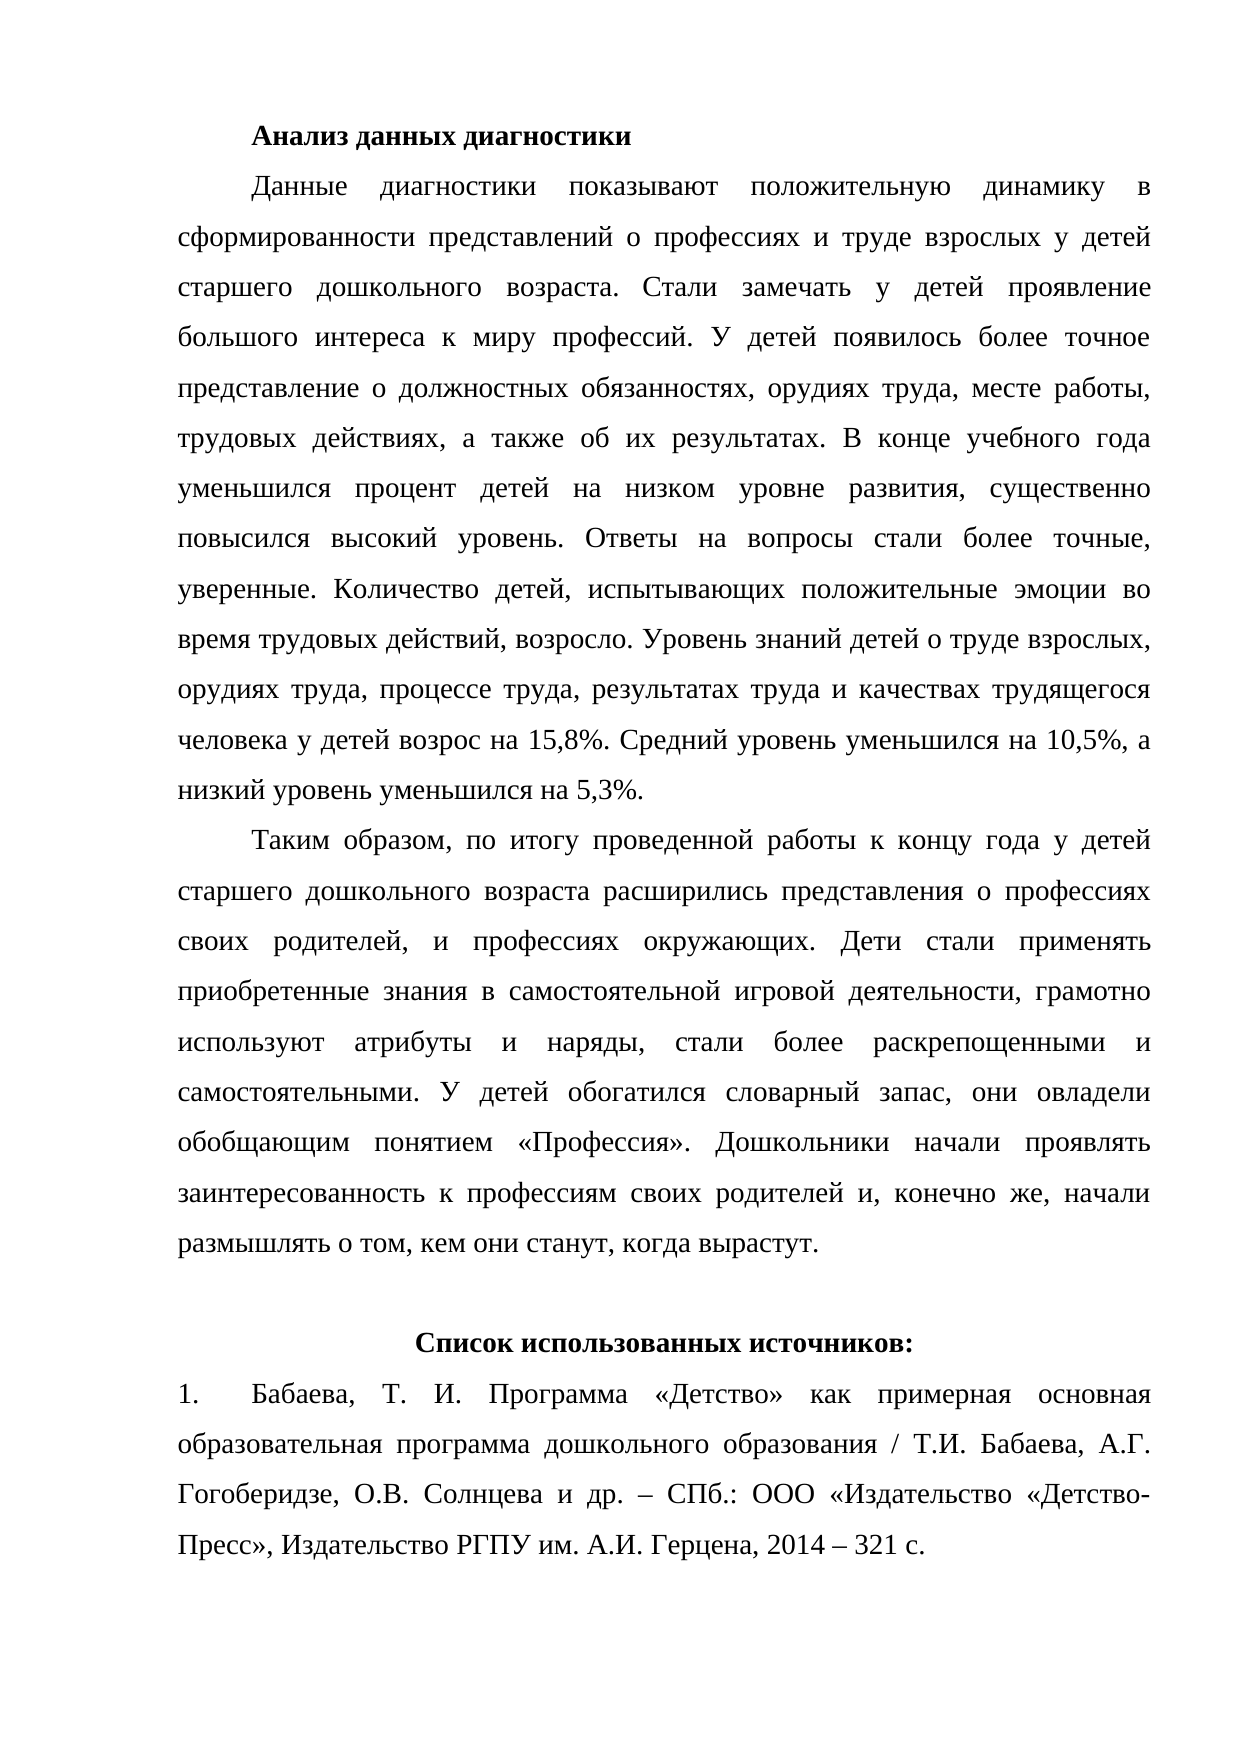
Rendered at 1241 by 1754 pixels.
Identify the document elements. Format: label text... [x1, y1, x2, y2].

text Таким образом, по итогу проведенной работы к концу года у детей старшего дошкольного возраста расширились представления о профессиях своих родителей, и профессиях окружающих. Дети стали применять приобретенные знания в самостоятельной игровой деятельности, грамотно используют атрибуты и наряды, стали более раскрепощенными и самостоятельными. У детей обогатился словарный запас, они овладели обобщающим понятием «Профессия». Дошкольники начали проявлять заинтересованность к профессиям своих родителей и, конечно же, начали размышлять о том, кем они станут, когда вырастут. [177, 822, 1152, 1258]
text Анализ данных диагностики [177, 118, 1152, 152]
list Бабаева, Т. И. Программа «Детство» как примерная основная образовательная программа дошкольного образования / Т.И. Бабаева, А.Г. Гогоберидзе, О.В. Солнцева и др. – СПб.: ООО «Издательство «Детство-Пресс», Издательство РГПУ им. А.И. Герцена, 2014 – 321 с. [177, 1376, 1152, 1560]
text Список использованных источников: [177, 1326, 1152, 1359]
text Данные диагностики показывают положительную динамику в сформированности представлений о профессиях и труде взрослых у детей старшего дошкольного возраста. Стали замечать у детей проявление большого интереса к миру профессий. У детей появилось более точное представление о должностных обязанностях, орудиях труда, месте работы, трудовых действиях, а также об их результатах. В конце учебного года уменьшился процент детей на низком уровне развития, существенно повысился высокий уровень. Ответы на вопросы стали более точные, уверенные. Количество детей, испытывающих положительные эмоции во время трудовых действий, возросло. Уровень знаний детей о труде взрослых, орудиях труда, процессе труда, результатах труда и качествах трудящегося человека у детей возрос на 15,8%. Средний уровень уменьшился на 10,5%, а низкий уровень уменьшился на 5,3%. [177, 168, 1152, 806]
